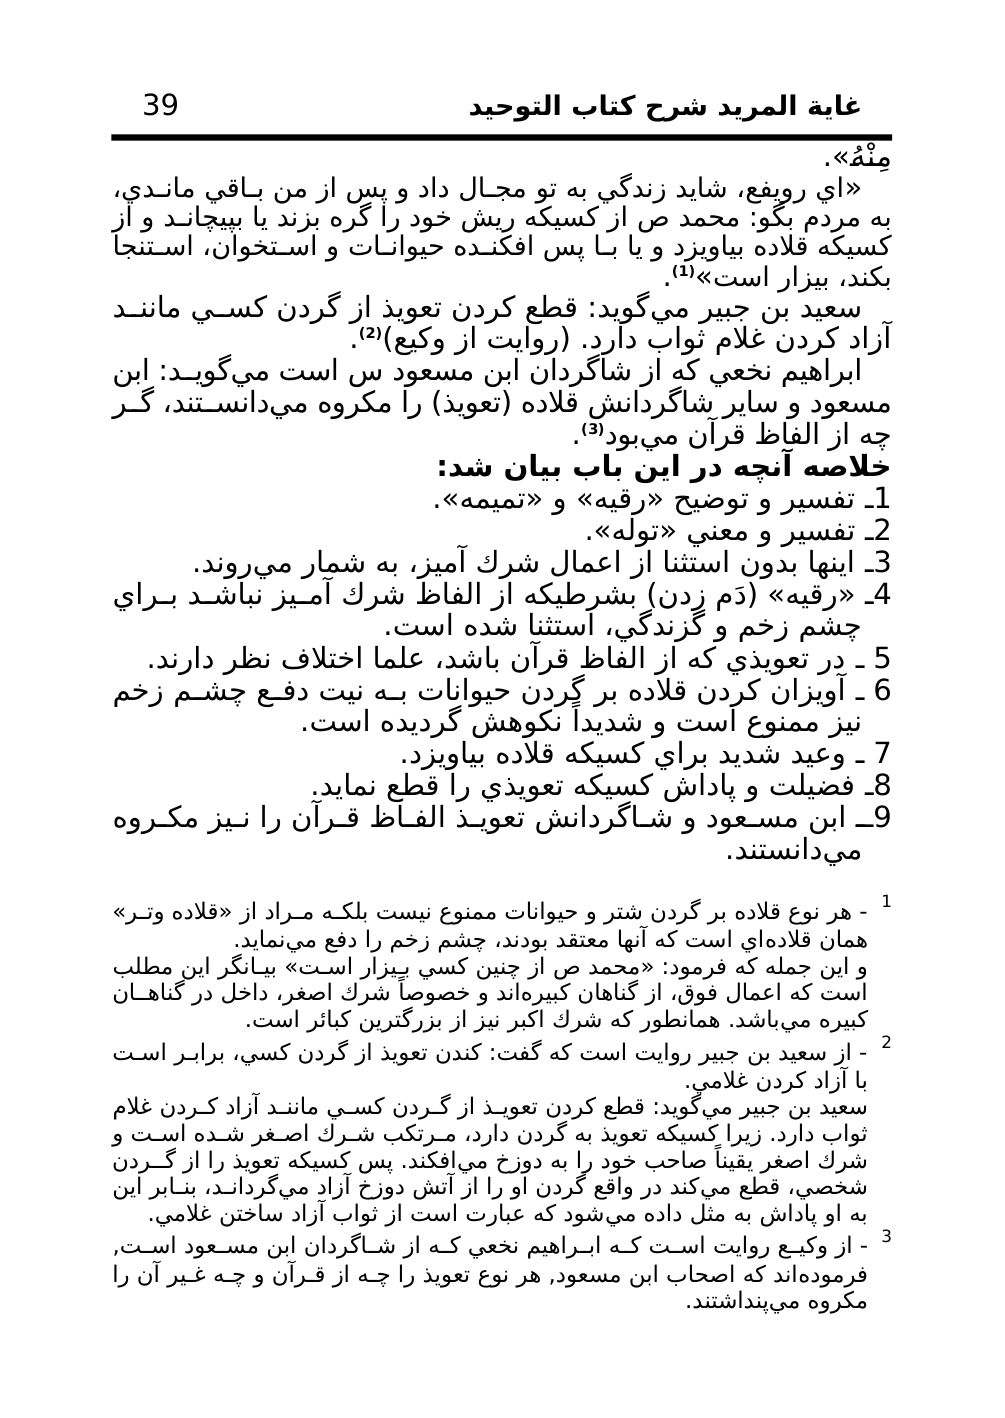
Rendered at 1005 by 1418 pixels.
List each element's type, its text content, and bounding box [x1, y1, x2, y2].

text 4ـ «رقيه» (دَم زدن) بشرطيكه از الفاظ شرك آميز نباشد براي چشم زخم و گزندگي، استثنا شده است. [112, 579, 892, 643]
text 1ـ تفسير و توضيح «رقيه» و «تميمه». [112, 483, 892, 515]
text 6 ـ آويزان كردن قلاده بر گردن حيوانات به نيت دفع چشم زخم نيز ممنوع است و شديداً نكوهش گرديده است. [112, 674, 892, 738]
text 7 ـ وعيد شديد براي كسيكه قلاده بياويزد. [112, 738, 892, 770]
text ابراهيم نخعي كه از شاگردان ابن مسعود س است مي‌گويد: ابن مسعود و ساير شاگردانش قلاده (تعويذ) را مكروه مي‌دانستند، گر چه از الفاظ قرآن مي‌بود(). [112, 355, 892, 451]
text 8ـ فضيلت و پاداش كسيكه تعويذي را قطع نمايد. [112, 770, 892, 802]
text 2ـ تفسير و معني «توله». [112, 515, 892, 547]
text سعيد بن جبير مي‌گويد: قطع كردن تعويذ از گردن كسي مانند آزاد كردن غلام ثواب دارد. (روايت از وكيع)(). [112, 293, 892, 355]
text 3ـ اينها بدون استثنا از اعمال شرك آميز، به شمار مي‌روند. [112, 547, 892, 579]
text احمد از رويفع س روايت كرده ‌است كه رسول الله ص فرمود: «يَا رُوَيْفِعُ لَعَلَّ الْحَيَاةَ تَطُولُ بِكَ؛ فَأَخْبِرِ النَّاسَ أَنّ مَنْ عَقَدَ لِحْيَتَهُ أَوْ تَقَلَّدَ وَتَرًا أَوِ اسْتَنْجَى بِرَجِيعِ دَابَّةٍ أَوْ عَظْمٍ فَإِنَّ مُحَمَّدًا بَرِيءٌ مِنْهُ». [112, 141, 892, 172]
text 5 ـ در تعويذي كه از الفاظ قرآن باشد، علما اختلاف نظر دارند. [112, 643, 892, 674]
text 9ـ ابن مسعود و شاگردانش تعويذ الفاظ قرآن را نيز مكروه مي‌دانستند. [112, 802, 892, 866]
text «اي رويفع، شايد زندگي به تو مجال داد و پس از من باقي ماندي، به مردم بگو: محمد ص از كسيكه ريش خود را گره بزند يا بپيچاند و از كسيكه قلاده بياويزد و يا با پس افكنده حيوانات و استخوان، استنجا بكند، بيزار است»(). [112, 172, 892, 293]
text خلاصه آنچه در اين باب بيان شد: [112, 451, 892, 483]
